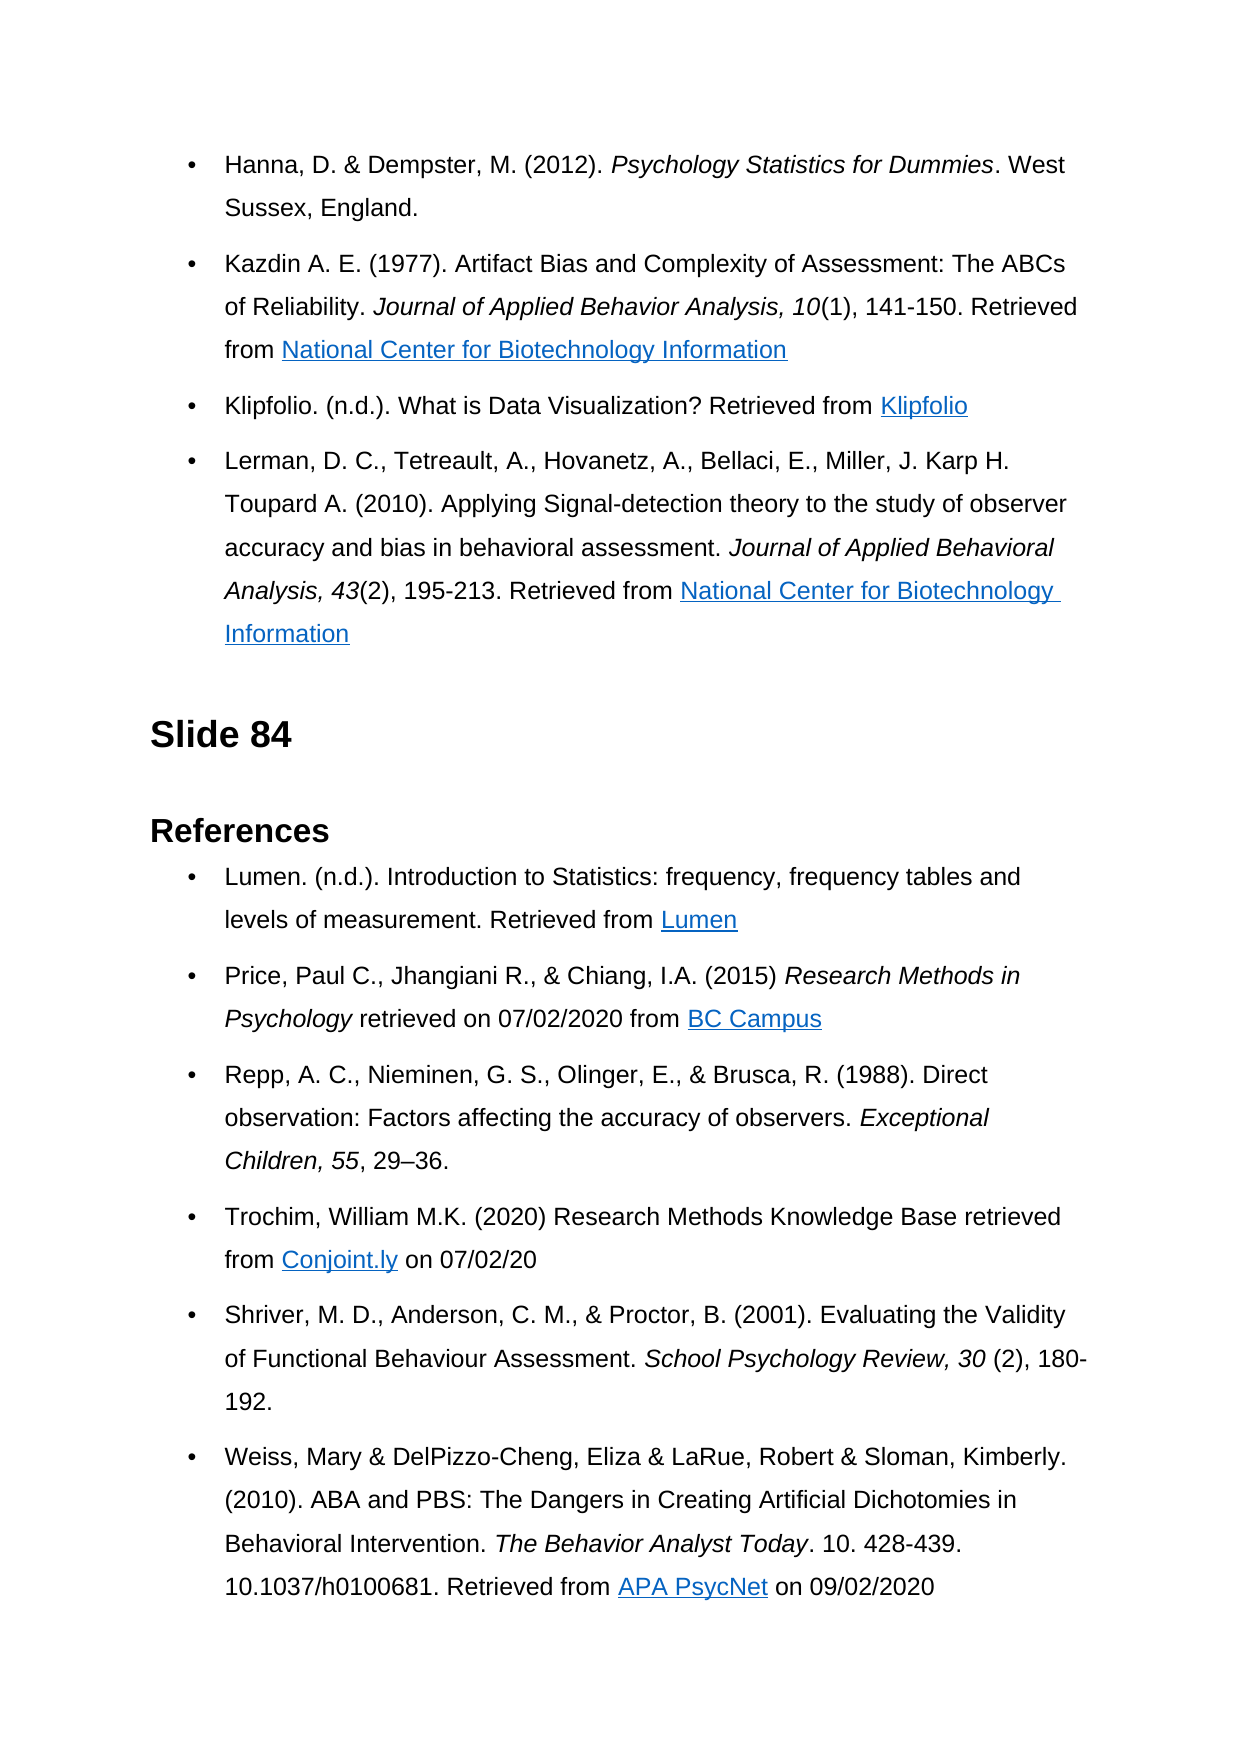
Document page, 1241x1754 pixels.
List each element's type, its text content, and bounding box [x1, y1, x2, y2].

list Hanna, D. & Dempster, M. (2012). Psychology Statistics for Dummies. West Sussex, England. [187, 150, 1090, 222]
list Klipfolio. (n.d.). What is Data Visualization? Retrieved from Klipfolio [187, 391, 1090, 419]
subtitle Slide 84 [150, 712, 1090, 755]
list Repp, A. C., Nieminen, G. S., Olinger, E., & Brusca, R. (1988). Direct observation: Factors affecting the accuracy of observers. Exceptional Children, 55, 29–36. [187, 1060, 1090, 1175]
list Shriver, M. D., Anderson, C. M., & Proctor, B. (2001). Evaluating the Validity of Functional Behaviour Assessment. School Psychology Review, 30 (2), 180-192. [187, 1301, 1090, 1416]
subtitle References [150, 811, 1090, 850]
list Weiss, Mary & DelPizzo-Cheng, Eliza & LaRue, Robert & Sloman, Kimberly. (2010). ABA and PBS: The Dangers in Creating Artificial Dichotomies in Behavioral Intervention. The Behavior Analyst Today. 10. 428-439. 10.1037/h0100681. Retrieved from APA PsycNet on 09/02/2020 [187, 1442, 1090, 1601]
list Lumen. (n.d.). Introduction to Statistics: frequency, frequency tables and levels of measurement. Retrieved from Lumen [187, 862, 1090, 934]
list Lerman, D. C., Tetreault, A., Hovanetz, A., Bellaci, E., Miller, J. Karp H. Toupard A. (2010). Applying Signal-detection theory to the study of observer accuracy and bias in behavioral assessment. Journal of Applied Behavioral Analysis, 43(2), 195-213. Retrieved from National Center for Biotechnology Information [187, 446, 1090, 647]
list Trochim, William M.K. (2020) Research Methods Knowledge Base retrieved from Conjoint.ly on 07/02/20 [187, 1202, 1090, 1274]
list Price, Paul C., Jhangiani R., & Chiang, I.A. (2015) Research Methods in Psychology retrieved on 07/02/2020 from BC Campus [187, 961, 1090, 1033]
list Kazdin A. E. (1977). Artifact Bias and Complexity of Assessment: The ABCs of Reliability. Journal of Applied Behavior Analysis, 10(1), 141-150. Retrieved from National Center for Biotechnology Information [187, 249, 1090, 364]
